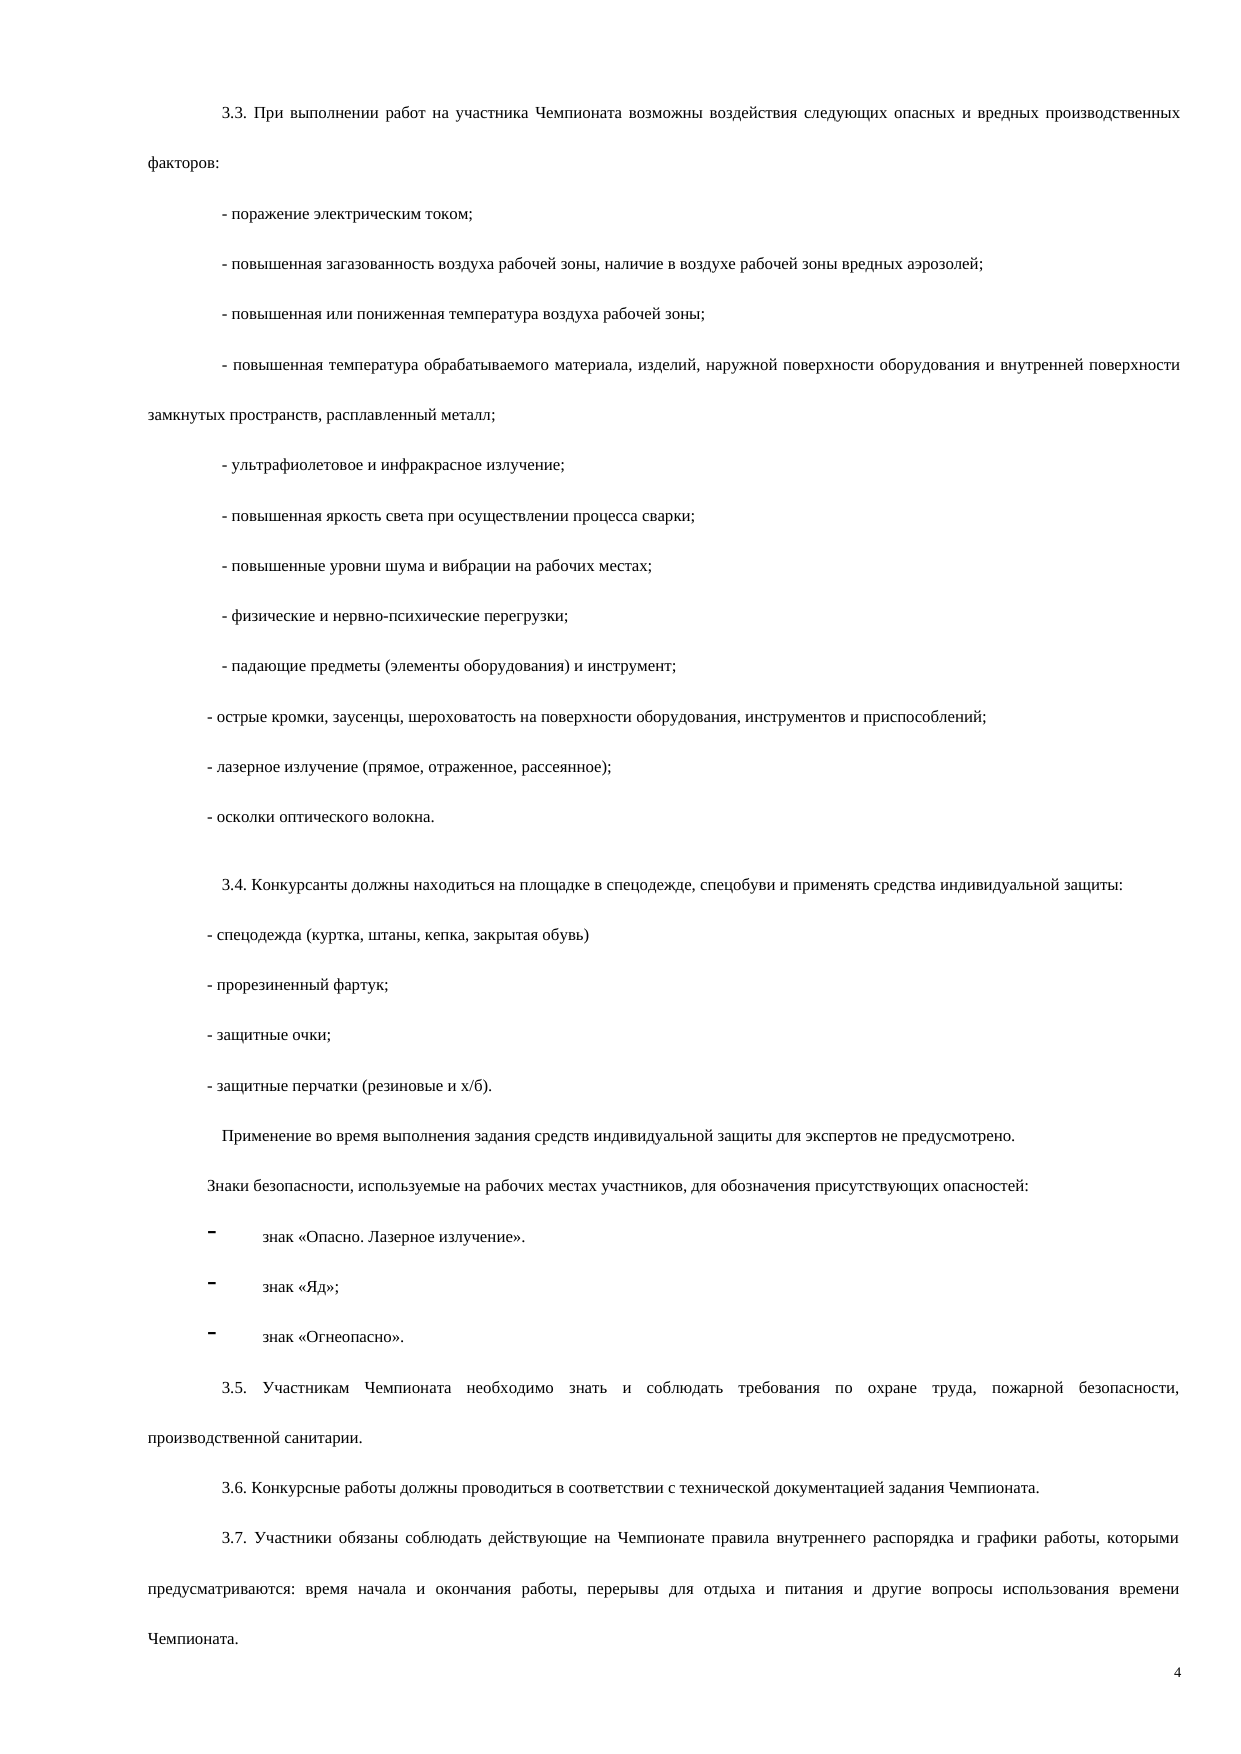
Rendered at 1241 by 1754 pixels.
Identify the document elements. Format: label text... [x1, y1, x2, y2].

text - падающие предметы (элементы оборудования) и инструмент; [148, 642, 1181, 676]
text 3.4. Конкурсанты должны находиться на площадке в спецодежде, спецобуви и применять средства индивидуальной защиты: [148, 860, 1181, 894]
text - повышенная яркость света при осуществлении процесса сварки; [148, 491, 1181, 525]
text - защитные перчатки (резиновые и х/б). [148, 1061, 1181, 1095]
text - лазерное излучение (прямое, отраженное, рассеянное); [148, 743, 1181, 776]
text - ультрафиолетовое и инфракрасное излучение; [148, 441, 1181, 474]
list знак «Огнеопасно». [148, 1313, 1181, 1346]
text 3.3. При выполнении работ на участника Чемпионата возможны воздействия следующих опасных и вредных производственных факторов: [148, 89, 1181, 172]
text - защитные очки; [148, 1011, 1181, 1044]
text - повышенная температура обрабатываемого материала, изделий, наружной поверхности оборудования и внутренней поверхности замкнутых пространств, расплавленный металл; [148, 340, 1181, 424]
text - осколки оптического волокна. [148, 793, 1181, 827]
text - поражение электрическим током; [148, 189, 1181, 223]
text - спецодежда (куртка, штаны, кепка, закрытая обувь) [148, 910, 1181, 944]
text 3.5. Участникам Чемпионата необходимо знать и соблюдать требования по охране труда, пожарной безопасности, производственной санитарии. [148, 1363, 1181, 1447]
text Знаки безопасности, используемые на рабочих местах участников, для обозначения присутствующих опасностей: [148, 1162, 1181, 1196]
text - прорезиненный фартук; [148, 961, 1181, 994]
text - повышенные уровни шума и вибрации на рабочих местах; [148, 541, 1181, 575]
text Применение во время выполнения задания средств индивидуальной защиты для экспертов не предусмотрено. [148, 1112, 1181, 1145]
text 3.6. Конкурсные работы должны проводиться в соответствии с технической документацией задания Чемпионата. [148, 1464, 1181, 1497]
text - повышенная загазованность воздуха рабочей зоны, наличие в воздухе рабочей зоны вредных аэрозолей; [148, 239, 1181, 273]
text - острые кромки, заусенцы, шероховатость на поверхности оборудования, инструментов и приспособлений; [148, 692, 1181, 726]
list знак «Опасно. Лазерное излучение». [148, 1212, 1181, 1246]
text - повышенная или пониженная температура воздуха рабочей зоны; [148, 290, 1181, 323]
text - физические и нервно-психические перегрузки; [148, 592, 1181, 625]
list знак «Яд»; [148, 1263, 1181, 1296]
text 3.7. Участники обязаны соблюдать действующие на Чемпионате правила внутреннего распорядка и графики работы, которыми предусматриваются: время начала и окончания работы, перерывы для отдыха и питания и другие вопросы использования времени Чемпионата. [148, 1514, 1181, 1648]
